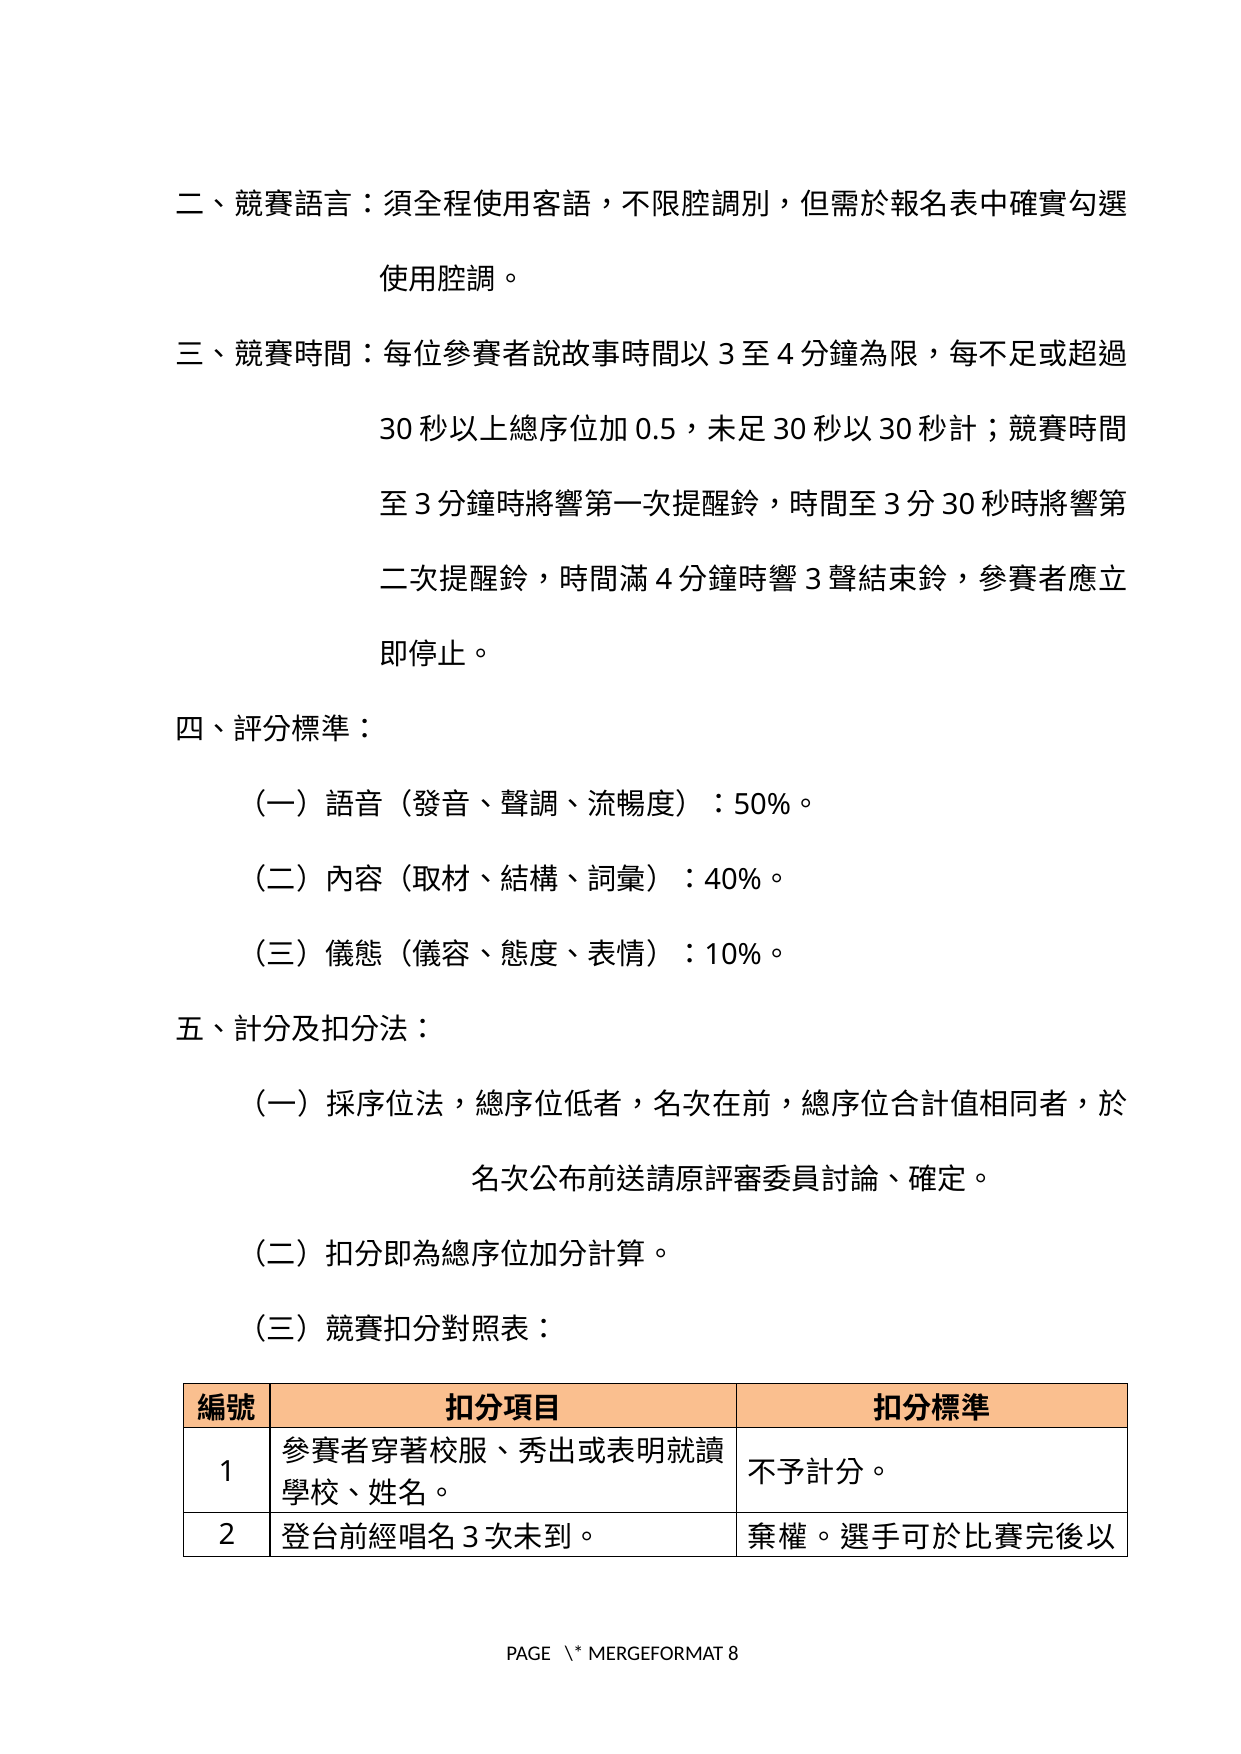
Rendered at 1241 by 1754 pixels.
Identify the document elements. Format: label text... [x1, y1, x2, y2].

text （二）扣分即為總序位加分計算。 [237, 1214, 1128, 1289]
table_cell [737, 1513, 1127, 1556]
table_header 扣分項目 [271, 1384, 736, 1427]
text （三）競賽扣分對照表： [237, 1289, 1128, 1364]
table_header 編號 [184, 1384, 269, 1427]
text （三）儀態（儀容、態度、表情）：10%。 [237, 914, 1128, 989]
table_header 扣分標準 [737, 1384, 1127, 1427]
text 二、競賽語言：須全程使用客語，不限腔調別，但需於報名表中確實勾選使用腔調。 [175, 164, 1128, 314]
table_cell 不予計分。 [737, 1428, 1127, 1512]
text （二）內容（取材、結構、詞彙）：40%。 [237, 839, 1128, 914]
text 五、計分及扣分法： [175, 989, 1128, 1064]
text 三、競賽時間：每位參賽者說故事時間以3至4分鐘為限，每不足或超過30秒以上總序位加0.5，未足30秒以30秒計；競賽時間至3分鐘時將響第一次提醒鈴，時間至3分30秒時將響第二次提醒鈴，時間滿4分鐘時響3聲結束鈴，參賽者應立即停止。 [175, 314, 1128, 689]
table_cell 登台前經唱名3次未到。 [271, 1513, 736, 1556]
table_cell 參賽者穿著校服、秀出或表明就讀學校、姓名。 [271, 1428, 736, 1512]
table_cell 2 [184, 1513, 269, 1556]
text （一）語音（發音、聲調、流暢度）：50%。 [237, 764, 1128, 839]
text （一）採序位法，總序位低者，名次在前，總序位合計值相同者，於名次公布前送請原評審委員討論、確定。 [237, 1064, 1128, 1214]
table_cell 1 [184, 1428, 269, 1512]
text 四、評分標準： [175, 689, 1128, 764]
